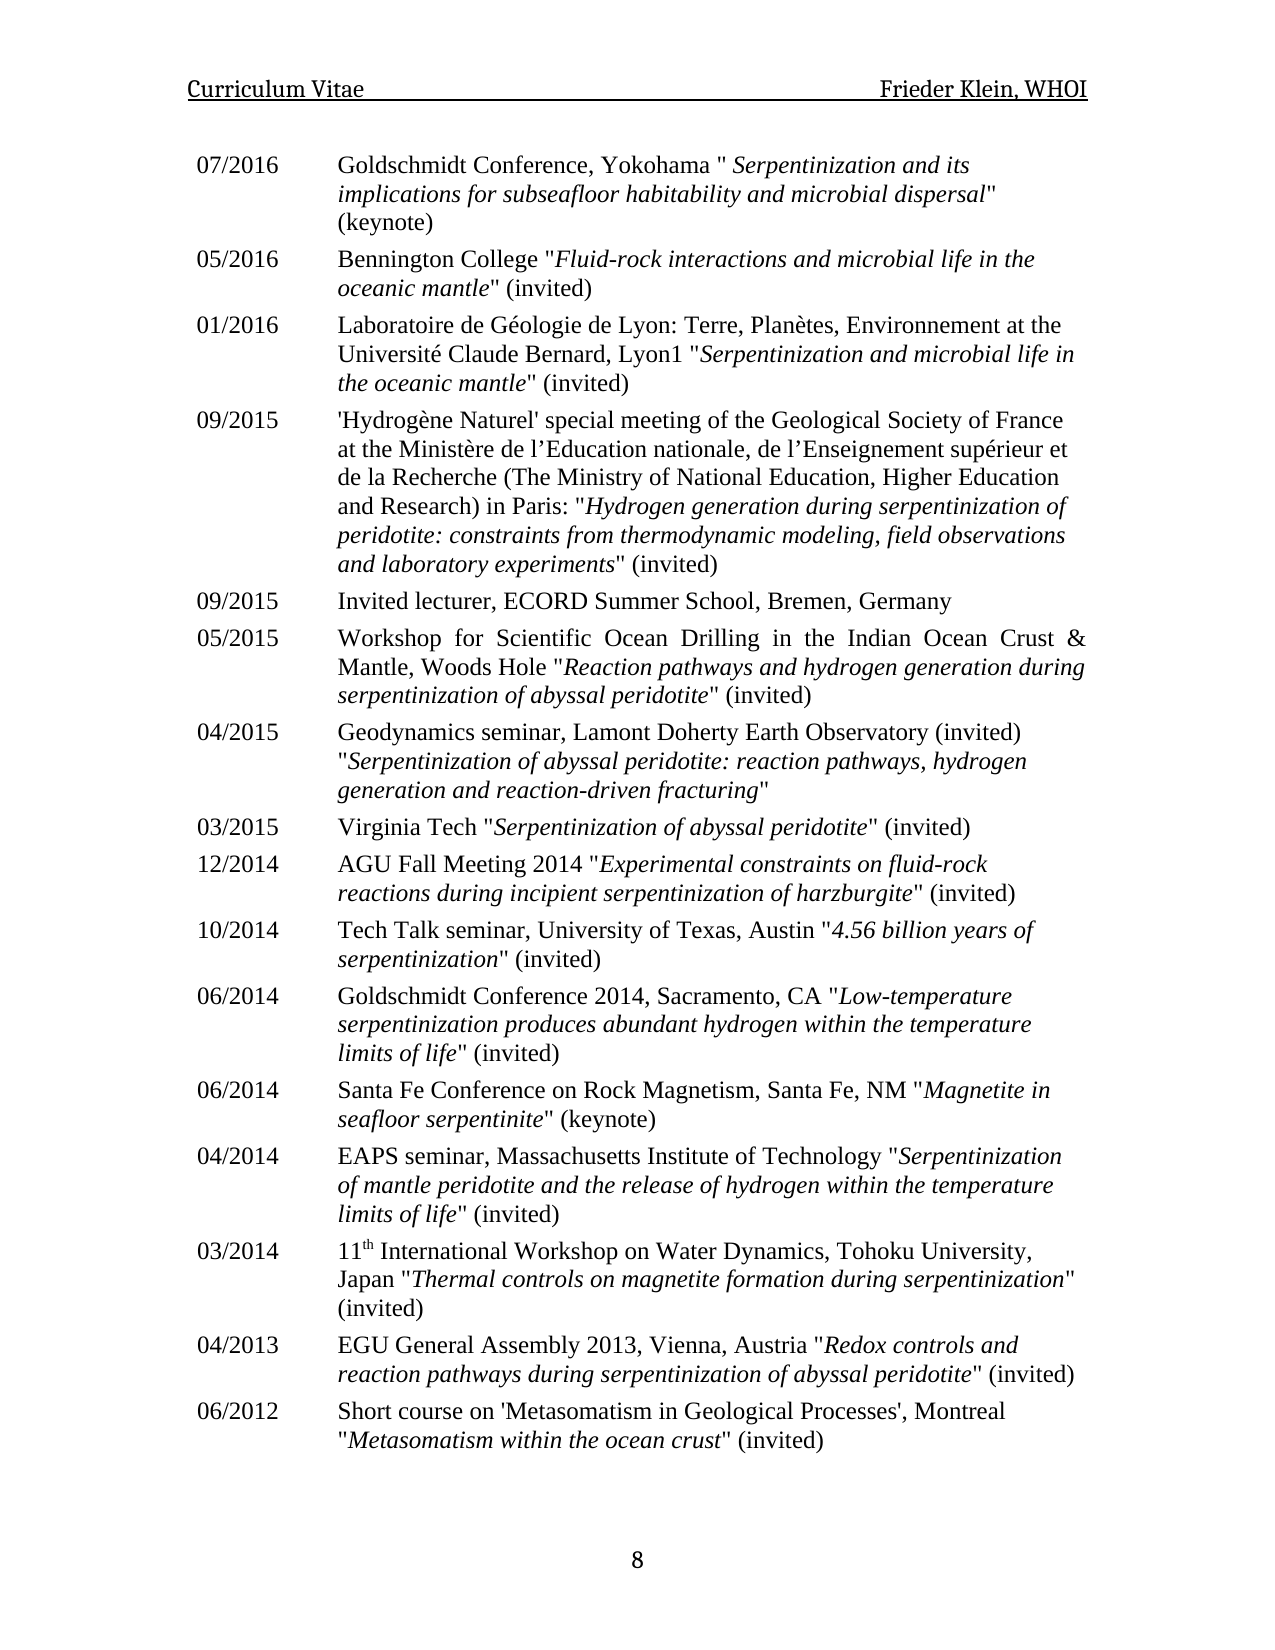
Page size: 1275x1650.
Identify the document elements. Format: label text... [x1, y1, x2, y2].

text 04/2013 EGU General Assembly 2013, Vienna, Austria "Redox controls and reaction pathways during serpentinization of abyssal peridotite" (invited) [197, 1330, 1087, 1388]
text 01/2016 Laboratoire de Géologie de Lyon: Terre, Planètes, Environnement at the Université Claude Bernard, Lyon1 "Serpentinization and microbial life in the oceanic mantle" (invited) [196, 310, 1087, 397]
text 05/2016 Bennington College "Fluid-rock interactions and microbial life in the oceanic mantle" (invited) [196, 244, 1087, 302]
text 03/2015 Virginia Tech "Serpentinization of abyssal peridotite" (invited) [197, 812, 1087, 841]
text 09/2015 'Hydrogène Naturel' special meeting of the Geological Society of France at the Ministère de l’Education nationale, de l’Enseignement supérieur et de la Recherche (The Ministry of National Education, Higher Education and Research) in Paris: "Hydrogen generation during serpentinization of peridotite: constraints from thermodynamic modeling, field observations and laboratory experiments" (invited) [196, 405, 1087, 577]
text 04/2015 Geodynamics seminar, Lamont Doherty Earth Observatory (invited) "Serpentinization of abyssal peridotite: reaction pathways, hydrogen generation and reaction-driven fracturing" [197, 717, 1087, 804]
text 05/2015 Workshop for Scientific Ocean Drilling in the Indian Ocean Crust & Mantle, Woods Hole "Reaction pathways and hydrogen generation during serpentinization of abyssal peridotite" (invited) [197, 623, 1087, 709]
text 06/2012 Short course on 'Metasomatism in Geological Processes', Montreal "Metasomatism within the ocean crust" (invited) [197, 1396, 1087, 1454]
text 06/2014 Santa Fe Conference on Rock Magnetism, Santa Fe, NM "Magnetite in seafloor serpentinite" (keynote) [197, 1075, 1087, 1133]
text 10/2014 Tech Talk seminar, University of Texas, Austin "4.56 billion years of serpentinization" (invited) [197, 915, 1087, 972]
text 07/2016 Goldschmidt Conference, Yokohama " Serpentinization and its implications for subseafloor habitability and microbial dispersal" (keynote) [196, 150, 1087, 236]
text 04/2014 EAPS seminar, Massachusetts Institute of Technology "Serpentinization of mantle peridotite and the release of hydrogen within the temperature limits of life" (invited) [197, 1141, 1087, 1227]
text 09/2015 Invited lecturer, ECORD Summer School, Bremen, Germany [196, 586, 1087, 614]
text 03/2014 11th International Workshop on Water Dynamics, Tohoku University, Japan "Thermal controls on magnetite formation during serpentinization" (invited) [197, 1236, 1087, 1322]
text 12/2014 AGU Fall Meeting 2014 "Experimental constraints on fluid-rock reactions during incipient serpentinization of harzburgite" (invited) [197, 849, 1087, 907]
text 06/2014 Goldschmidt Conference 2014, Sacramento, CA "Low-temperature serpentinization produces abundant hydrogen within the temperature limits of life" (invited) [197, 981, 1087, 1067]
